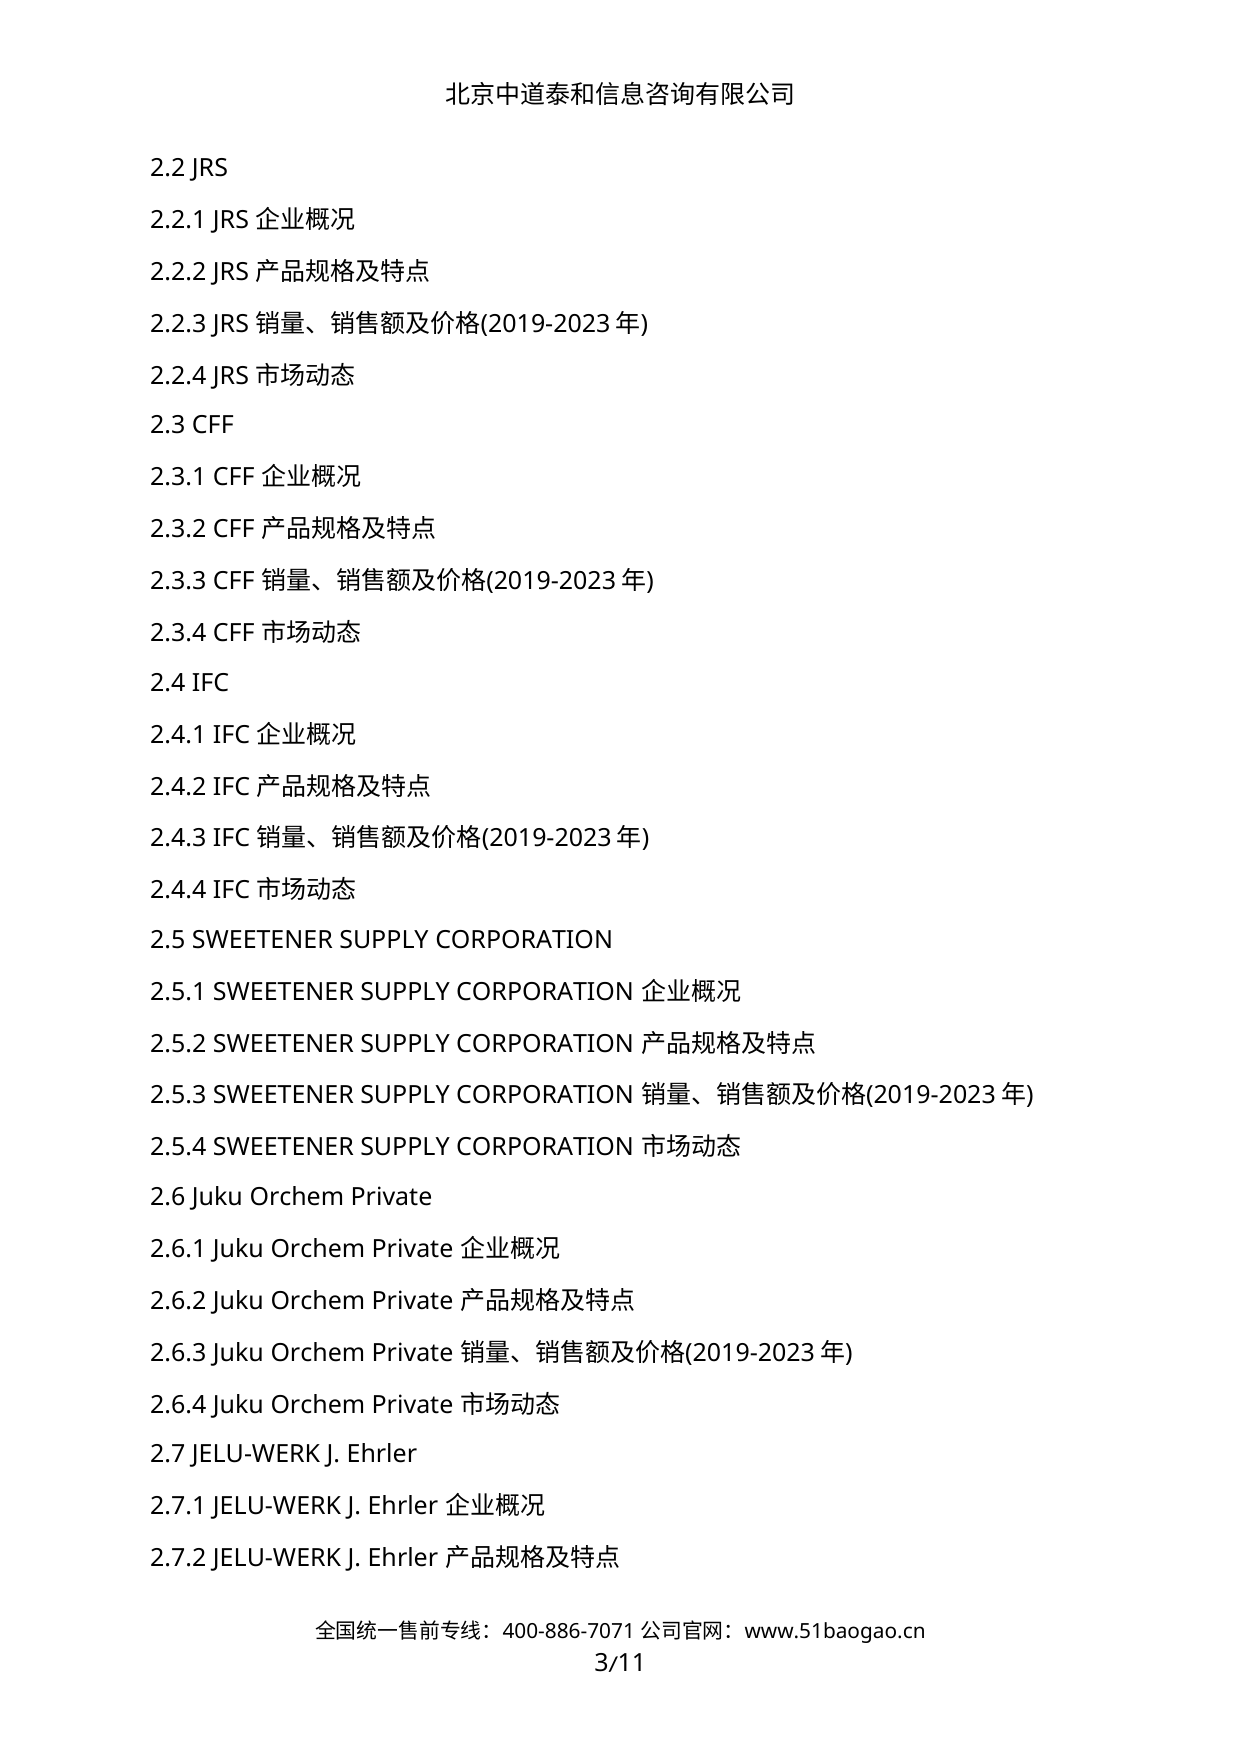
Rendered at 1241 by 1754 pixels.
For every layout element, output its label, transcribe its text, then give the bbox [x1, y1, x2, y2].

text 2.4.1 IFC 企业概况 [150, 714, 1090, 750]
text 2.2.2 JRS 产品规格及特点 [150, 252, 1090, 288]
text 2.7.1 JELU-WERK J. Ehrler 企业概况 [150, 1486, 1090, 1522]
text 2.2.4 JRS 市场动态 [150, 355, 1090, 392]
text 2.5 SWEETENER SUPPLY CORPORATION [150, 922, 1090, 956]
text 2.4.4 IFC 市场动态 [150, 870, 1090, 906]
text 2.5.3 SWEETENER SUPPLY CORPORATION 销量、销售额及价格(2019-2023年) [150, 1075, 1090, 1111]
text 2.2 JRS [150, 150, 1090, 184]
text 2.2.3 JRS 销量、销售额及价格(2019-2023年) [150, 303, 1090, 340]
text 2.4.2 IFC 产品规格及特点 [150, 766, 1090, 802]
text 2.3.4 CFF 市场动态 [150, 612, 1090, 649]
text 2.5.1 SWEETENER SUPPLY CORPORATION 企业概况 [150, 971, 1090, 1007]
text 2.6.1 Juku Orchem Private 企业概况 [150, 1228, 1090, 1265]
text 2.3.2 CFF 产品规格及特点 [150, 509, 1090, 545]
text 2.5.2 SWEETENER SUPPLY CORPORATION 产品规格及特点 [150, 1023, 1090, 1059]
text 2.7 JELU-WERK J. Ehrler [150, 1436, 1090, 1470]
text 2.3 CFF [150, 407, 1090, 441]
text 2.6.3 Juku Orchem Private 销量、销售额及价格(2019-2023年) [150, 1332, 1090, 1368]
text 2.7.2 JELU-WERK J. Ehrler 产品规格及特点 [150, 1537, 1090, 1574]
text 2.4 IFC [150, 664, 1090, 698]
text 2.2.1 JRS 企业概况 [150, 200, 1090, 236]
text 2.6 Juku Orchem Private [150, 1179, 1090, 1213]
text 2.6.4 Juku Orchem Private 市场动态 [150, 1384, 1090, 1420]
text 2.5.4 SWEETENER SUPPLY CORPORATION 市场动态 [150, 1127, 1090, 1163]
text 2.6.2 Juku Orchem Private 产品规格及特点 [150, 1280, 1090, 1317]
text 2.4.3 IFC 销量、销售额及价格(2019-2023年) [150, 818, 1090, 854]
text 2.3.1 CFF 企业概况 [150, 457, 1090, 493]
text 2.3.3 CFF 销量、销售额及价格(2019-2023年) [150, 561, 1090, 597]
